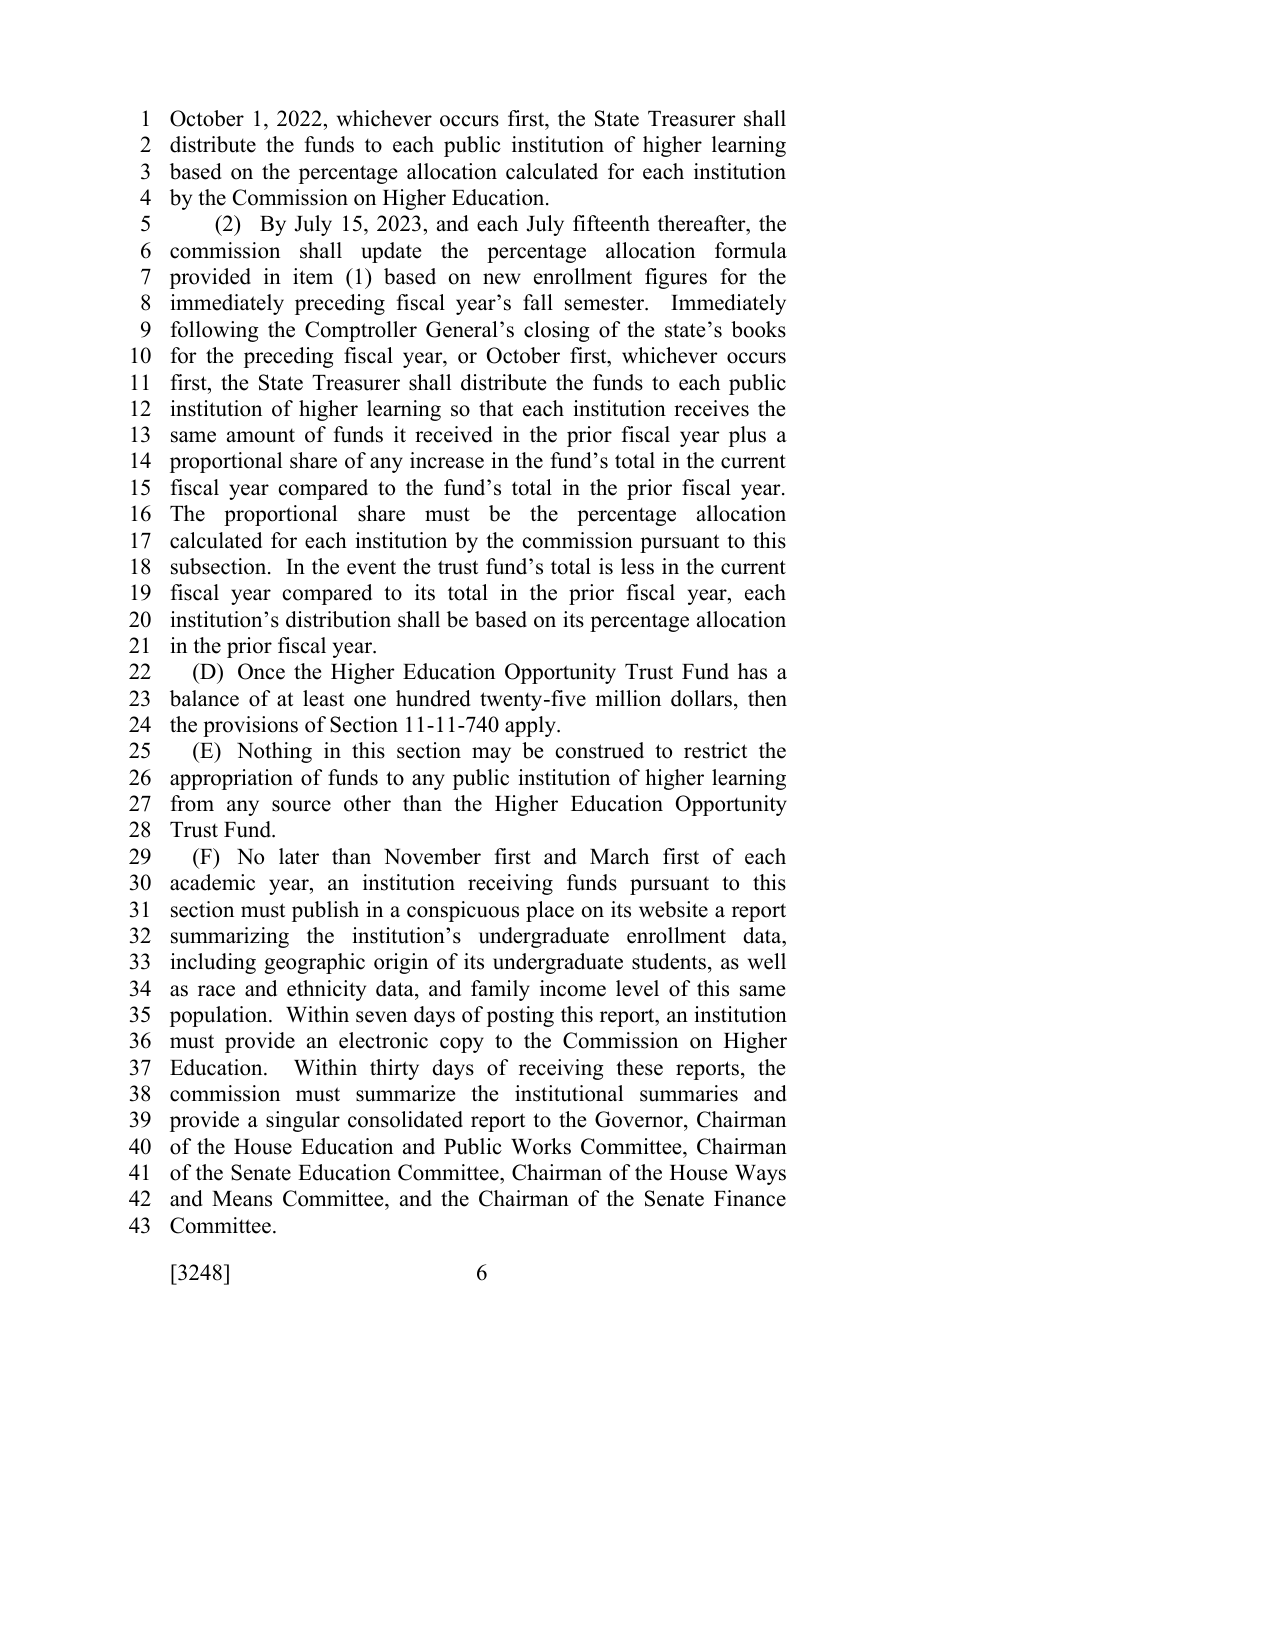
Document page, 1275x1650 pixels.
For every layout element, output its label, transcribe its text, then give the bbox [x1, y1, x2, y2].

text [169, 105, 787, 210]
text (D) Once the Higher Education Opportunity Trust Fund has a balance of at least one hundred twenty-five million dollars, then the provisions of Section 11-11-740 apply. [169, 658, 787, 737]
text (E) Nothing in this section may be construed to restrict the appropriation of funds to any public institution of higher learning from any source other than the Higher Education Opportunity Trust Fund. [169, 737, 787, 843]
text (2) By July 15, 2023, and each July fifteenth thereafter, the commission shall update the percentage allocation formula provided in item (1) based on new enrollment figures for the immediately preceding fiscal year’s fall semester. Immediately following the Comptroller General’s closing of the state’s books for the preceding fiscal year, or October first, whichever occurs first, the State Treasurer shall distribute the funds to each public institution of higher learning so that each institution receives the same amount of funds it received in the prior fiscal year plus a proportional share of any increase in the fund’s total in the current fiscal year compared to the fund’s total in the prior fiscal year. The proportional share must be the percentage allocation calculated for each institution by the commission pursuant to this subsection. In the event the trust fund’s total is less in the current fiscal year compared to its total in the prior fiscal year, each institution’s distribution shall be based on its percentage allocation in the prior fiscal year. [169, 210, 787, 658]
text (F) No later than November first and March first of each academic year, an institution receiving funds pursuant to this section must publish in a conspicuous place on its website a report summarizing the institution’s undergraduate enrollment data, including geographic origin of its undergraduate students, as well as race and ethnicity data, and family income level of this same population. Within seven days of posting this report, an institution must provide an electronic copy to the Commission on Higher Education. Within thirty days of receiving these reports, the commission must summarize the institutional summaries and provide a singular consolidated report to the Governor, Chairman of the House Education and Public Works Committee, Chairman of the Senate Education Committee, Chairman of the House Ways and Means Committee, and the Chairman of the Senate Finance Committee. [169, 843, 787, 1238]
